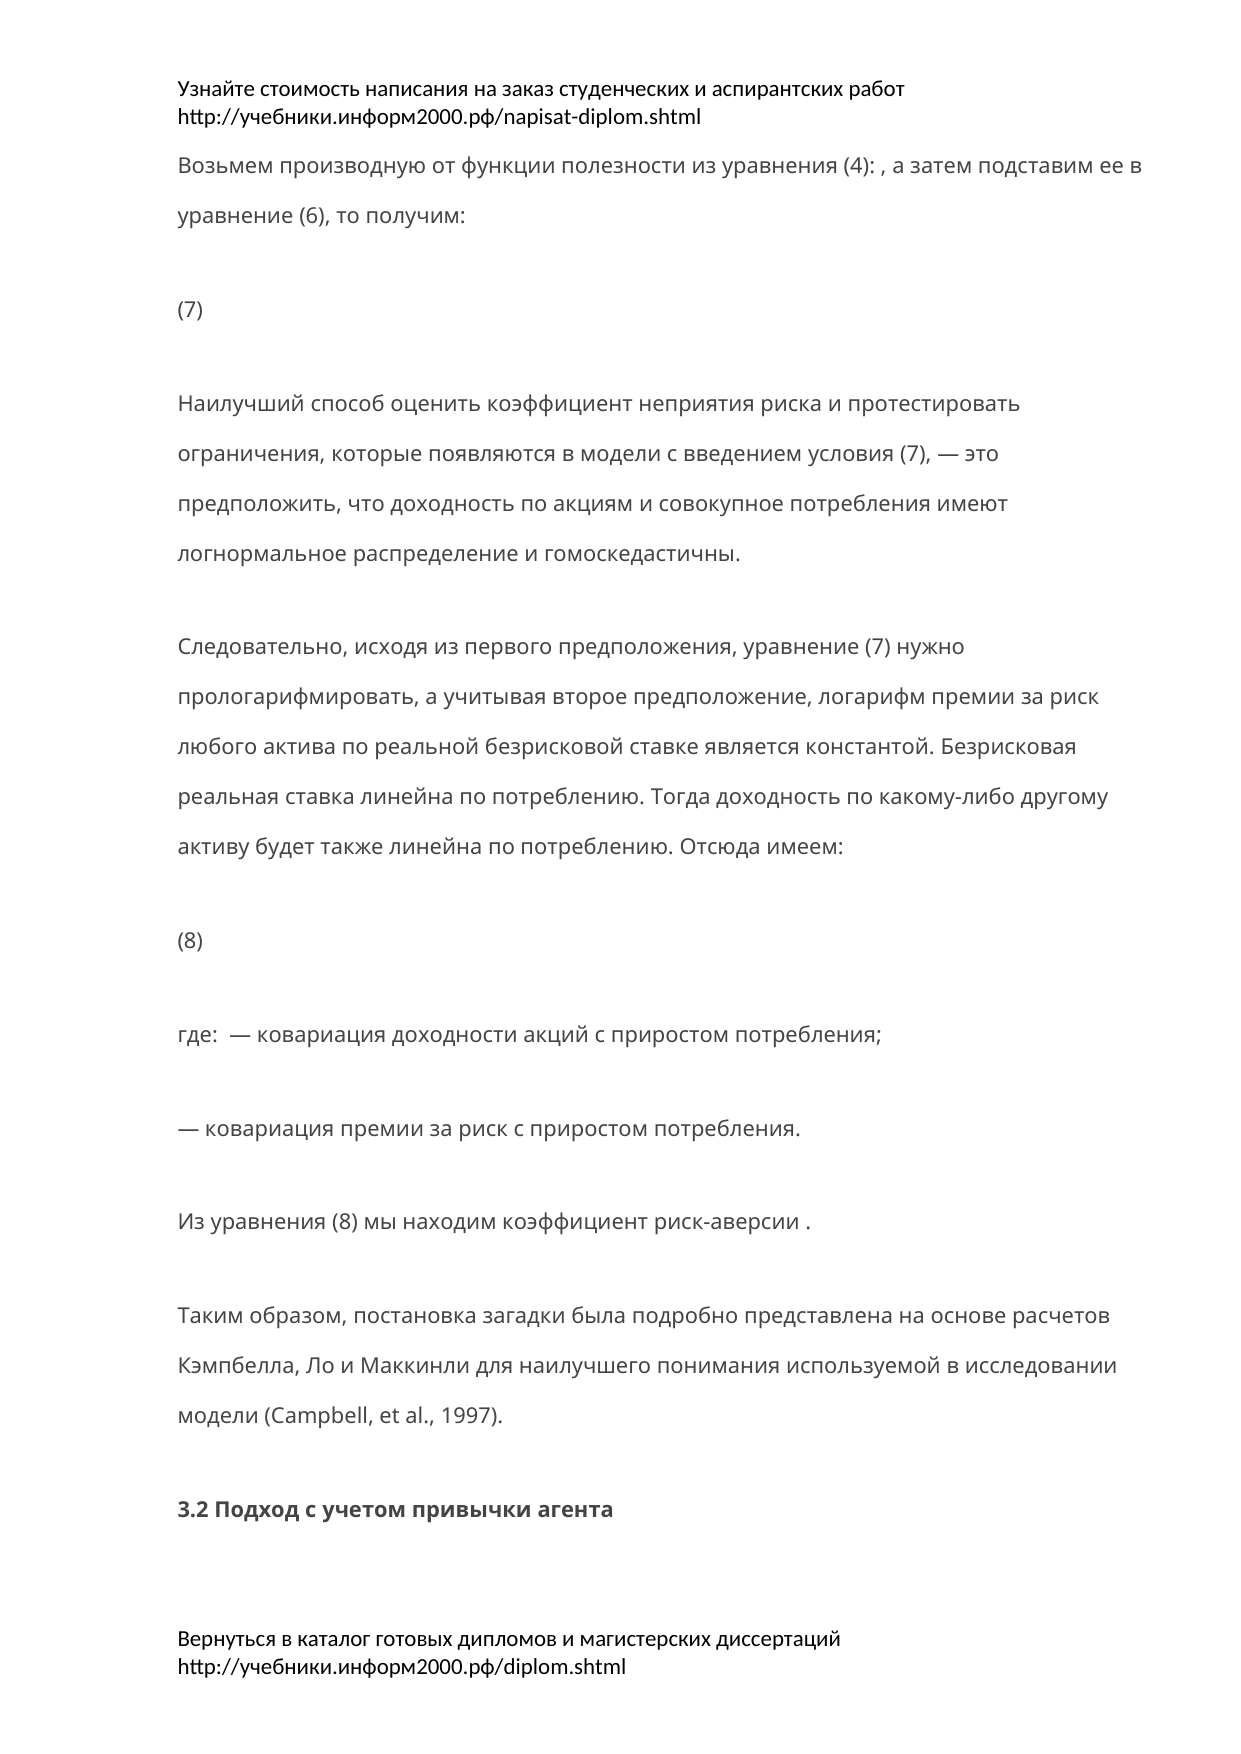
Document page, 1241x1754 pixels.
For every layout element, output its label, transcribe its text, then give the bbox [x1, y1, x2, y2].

text 3.2 Подход с учетом привычки агента [177, 1473, 1152, 1523]
text где: — ковариация доходности акций с приростом потребления; [177, 998, 1152, 1048]
text Наилучший способ оценить коэффициент неприятия риска и протестировать ограничения, которые появляются в модели с введением условия (7), — это предположить, что доходность по акциям и совокупное потребления имеют логнормальное распределение и гомоскедастичны. [177, 367, 1152, 567]
text (7) [177, 273, 1152, 323]
text (8) [177, 905, 1152, 955]
text Из уравнения (8) мы находим коэффициент риск-аверсии . [177, 1186, 1152, 1236]
text Следовательно, исходя из первого предположения, уравнение (7) нужно прологарифмировать, а учитывая второе предположение, логарифм премии за риск любого актива по реальной безрисковой ставке является константой. Безрисковая реальная ставка линейна по потреблению. Тогда доходность по какому-либо другому активу будет также линейна по потреблению. Отсюда имеем: [177, 611, 1152, 861]
text Таким образом, постановка загадки была подробно представлена на основе расчетов Кэмпбелла, Ло и Маккинли для наилучшего понимания используемой в исследовании модели (Campbell, et al., 1997). [177, 1280, 1152, 1430]
text — ковариация премии за риск с приростом потребления. [177, 1092, 1152, 1142]
text Возьмем производную от функции полезности из уравнения (4): , а затем подставим ее в уравнение (6), то получим: [177, 130, 1152, 230]
